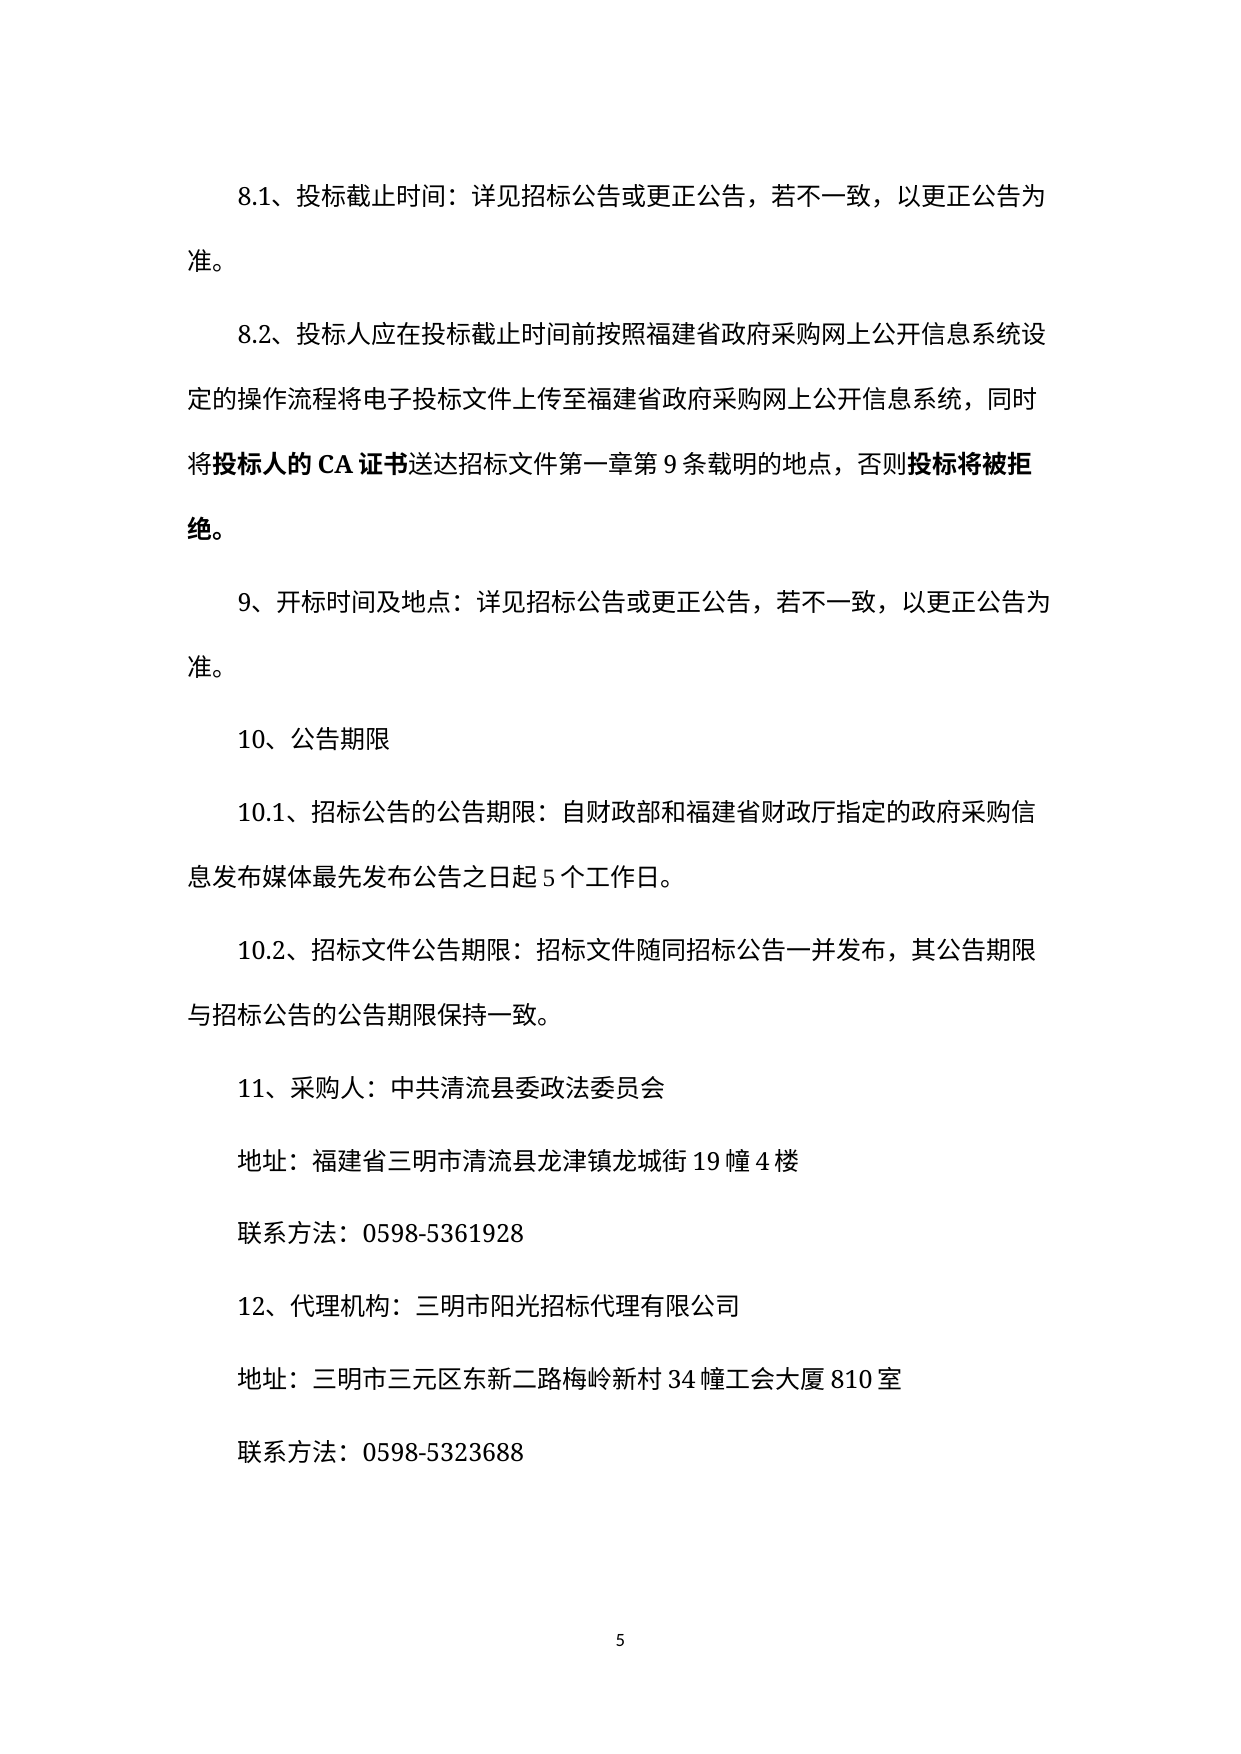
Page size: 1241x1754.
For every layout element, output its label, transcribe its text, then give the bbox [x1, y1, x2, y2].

text 联系方法：0598-5361928 [187, 1199, 1053, 1264]
text 8.2、投标人应在投标截止时间前按照福建省政府采购网上公开信息系统设定的操作流程将电子投标文件上传至福建省政府采购网上公开信息系统，同时将投标人的CA证书送达招标文件第一章第9条载明的地点，否则投标将被拒绝。 [187, 300, 1053, 560]
text 10.1、招标公告的公告期限：自财政部和福建省财政厅指定的政府采购信息发布媒体最先发布公告之日起5个工作日。 [187, 778, 1053, 908]
text 10.2、招标文件公告期限：招标文件随同招标公告一并发布，其公告期限与招标公告的公告期限保持一致。 [187, 916, 1053, 1046]
text 11、采购人：中共清流县委政法委员会 [187, 1054, 1053, 1119]
text 联系方法：0598-5323688 [187, 1418, 1053, 1483]
text 10、公告期限 [187, 705, 1053, 770]
text 地址：福建省三明市清流县龙津镇龙城街19幢4楼 [187, 1127, 1053, 1192]
text 9、开标时间及地点：详见招标公告或更正公告，若不一致，以更正公告为准。 [187, 568, 1053, 698]
text 12、代理机构：三明市阳光招标代理有限公司 [187, 1272, 1053, 1337]
text 地址：三明市三元区东新二路梅岭新村34幢工会大厦810室 [187, 1345, 1053, 1410]
text 8.1、投标截止时间：详见招标公告或更正公告，若不一致，以更正公告为准。 [187, 162, 1053, 292]
